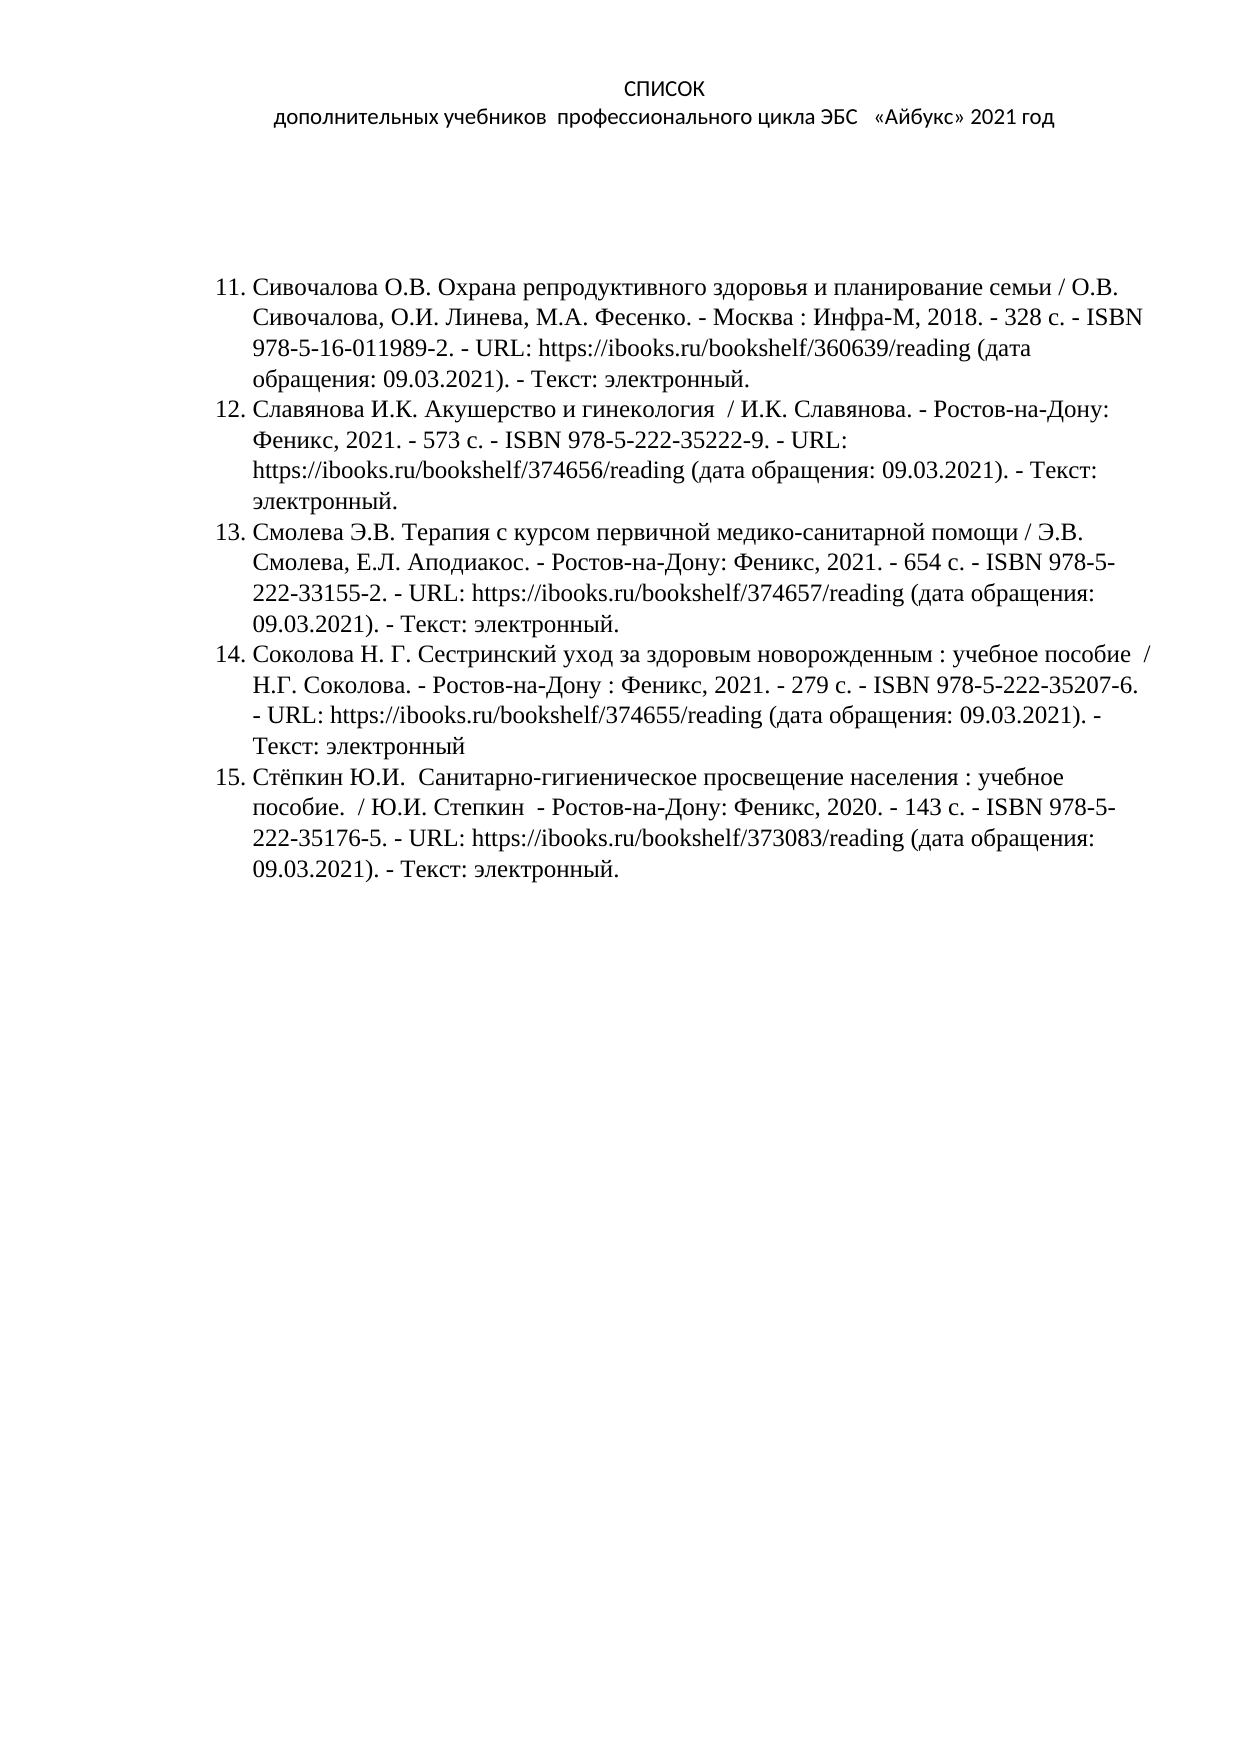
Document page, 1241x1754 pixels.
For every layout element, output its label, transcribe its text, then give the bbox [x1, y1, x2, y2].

list Соколова Н. Г. Сестринский уход за здоровым новорожденным : учебное пособие / Н.Г. Соколова. - Ростов-на-Дону : Феникс, 2021. - 279 с. - ISBN 978-5-222-35207-6. - URL: https://ibooks.ru/bookshelf/374655/reading (дата обращения: 09.03.2021). - Текст: электронный [215, 637, 1152, 760]
list Сивочалова О.В. Охрана репродуктивного здоровья и планирование семьи / О.В. Сивочалова, О.И. Линева, М.А. Фесенко. - Москва : Инфра-М, 2018. - 328 с. - ISBN 978-5-16-011989-2. - URL: https://ibooks.ru/bookshelf/360639/reading (дата обращения: 09.03.2021). - Текст: электронный. [215, 270, 1152, 392]
list Смолева Э.В. Терапия с курсом первичной медико-санитарной помощи / Э.В. Смолева, Е.Л. Аподиакос. - Ростов-на-Дону: Феникс, 2021. - 654 с. - ISBN 978-5-222-33155-2. - URL: https://ibooks.ru/bookshelf/374657/reading (дата обращения: 09.03.2021). - Текст: электронный. [215, 515, 1152, 637]
list Славянова И.К. Акушерство и гинекология / И.К. Славянова. - Ростов-на-Дону: Феникс, 2021. - 573 с. - ISBN 978-5-222-35222-9. - URL: https://ibooks.ru/bookshelf/374656/reading (дата обращения: 09.03.2021). - Текст: электронный. [215, 392, 1152, 515]
list Стёпкин Ю.И. Санитарно-гигиеническое просвещение населения : учебное пособие. / Ю.И. Степкин - Ростов-на-Дону: Феникс, 2020. - 143 с. - ISBN 978-5-222-35176-5. - URL: https://ibooks.ru/bookshelf/373083/reading (дата обращения: 09.03.2021). - Текст: электронный. [215, 760, 1152, 882]
